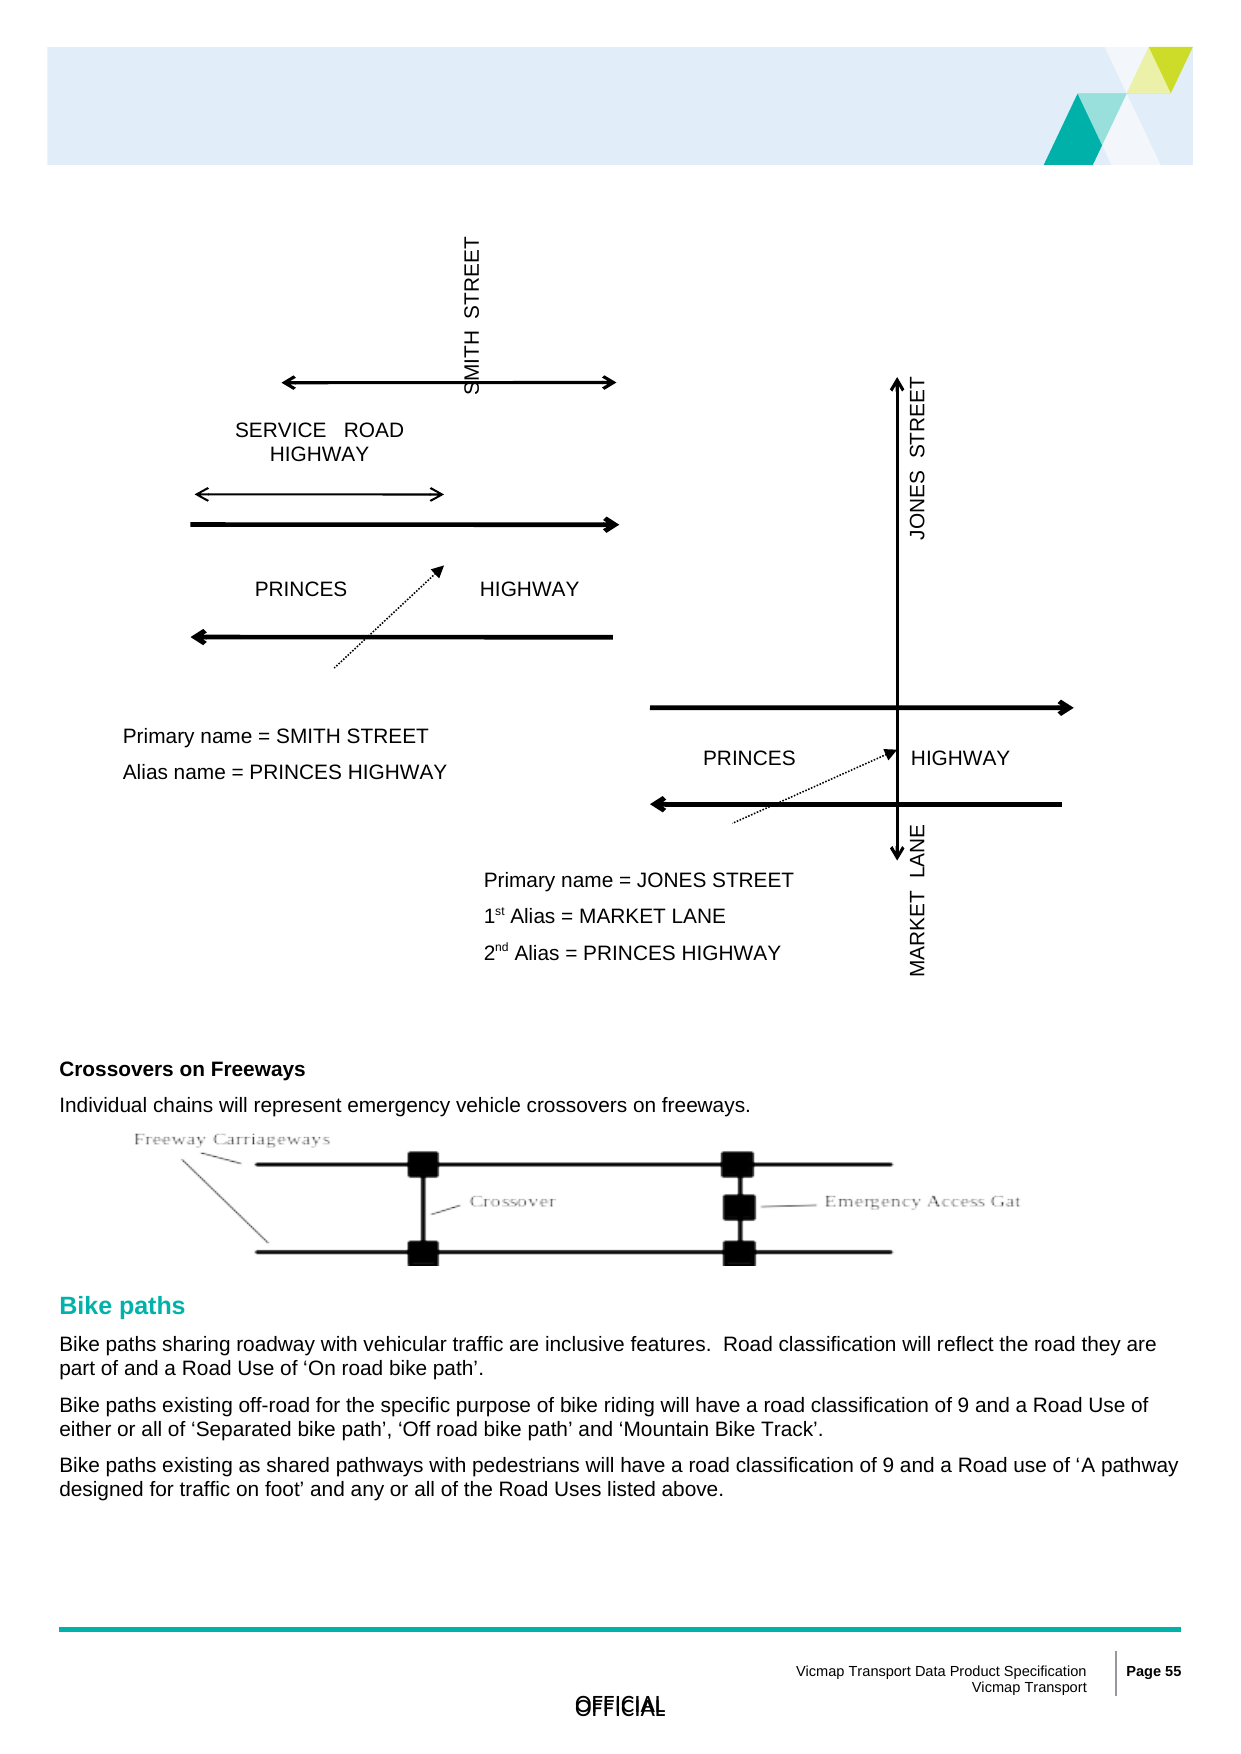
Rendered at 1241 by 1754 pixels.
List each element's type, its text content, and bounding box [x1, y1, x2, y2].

text Individual chains will represent emergency vehicle crossovers on freeways. [59, 1093, 1181, 1117]
subtitle Crossovers on Freeways [59, 1056, 1181, 1080]
subtitle Bike paths [59, 1291, 1181, 1319]
text Bike paths sharing roadway with vehicular traffic are inclusive features. Road classification will reflect the road they are part of and a Road Use of ‘On road bike path’. [59, 1332, 1181, 1380]
text Bike paths existing off-road for the specific purpose of bike riding will have a road classification of 9 and a Road Use of either or all of ‘Separated bike path’, ‘Off road bike path’ and ‘Mountain Bike Track’. [59, 1392, 1181, 1440]
text Bike paths existing as shared pathways with pedestrians will have a road classification of 9 and a Road use of ‘A pathway designed for traffic on foot’ and any or all of the Road Uses listed above. [59, 1453, 1181, 1501]
